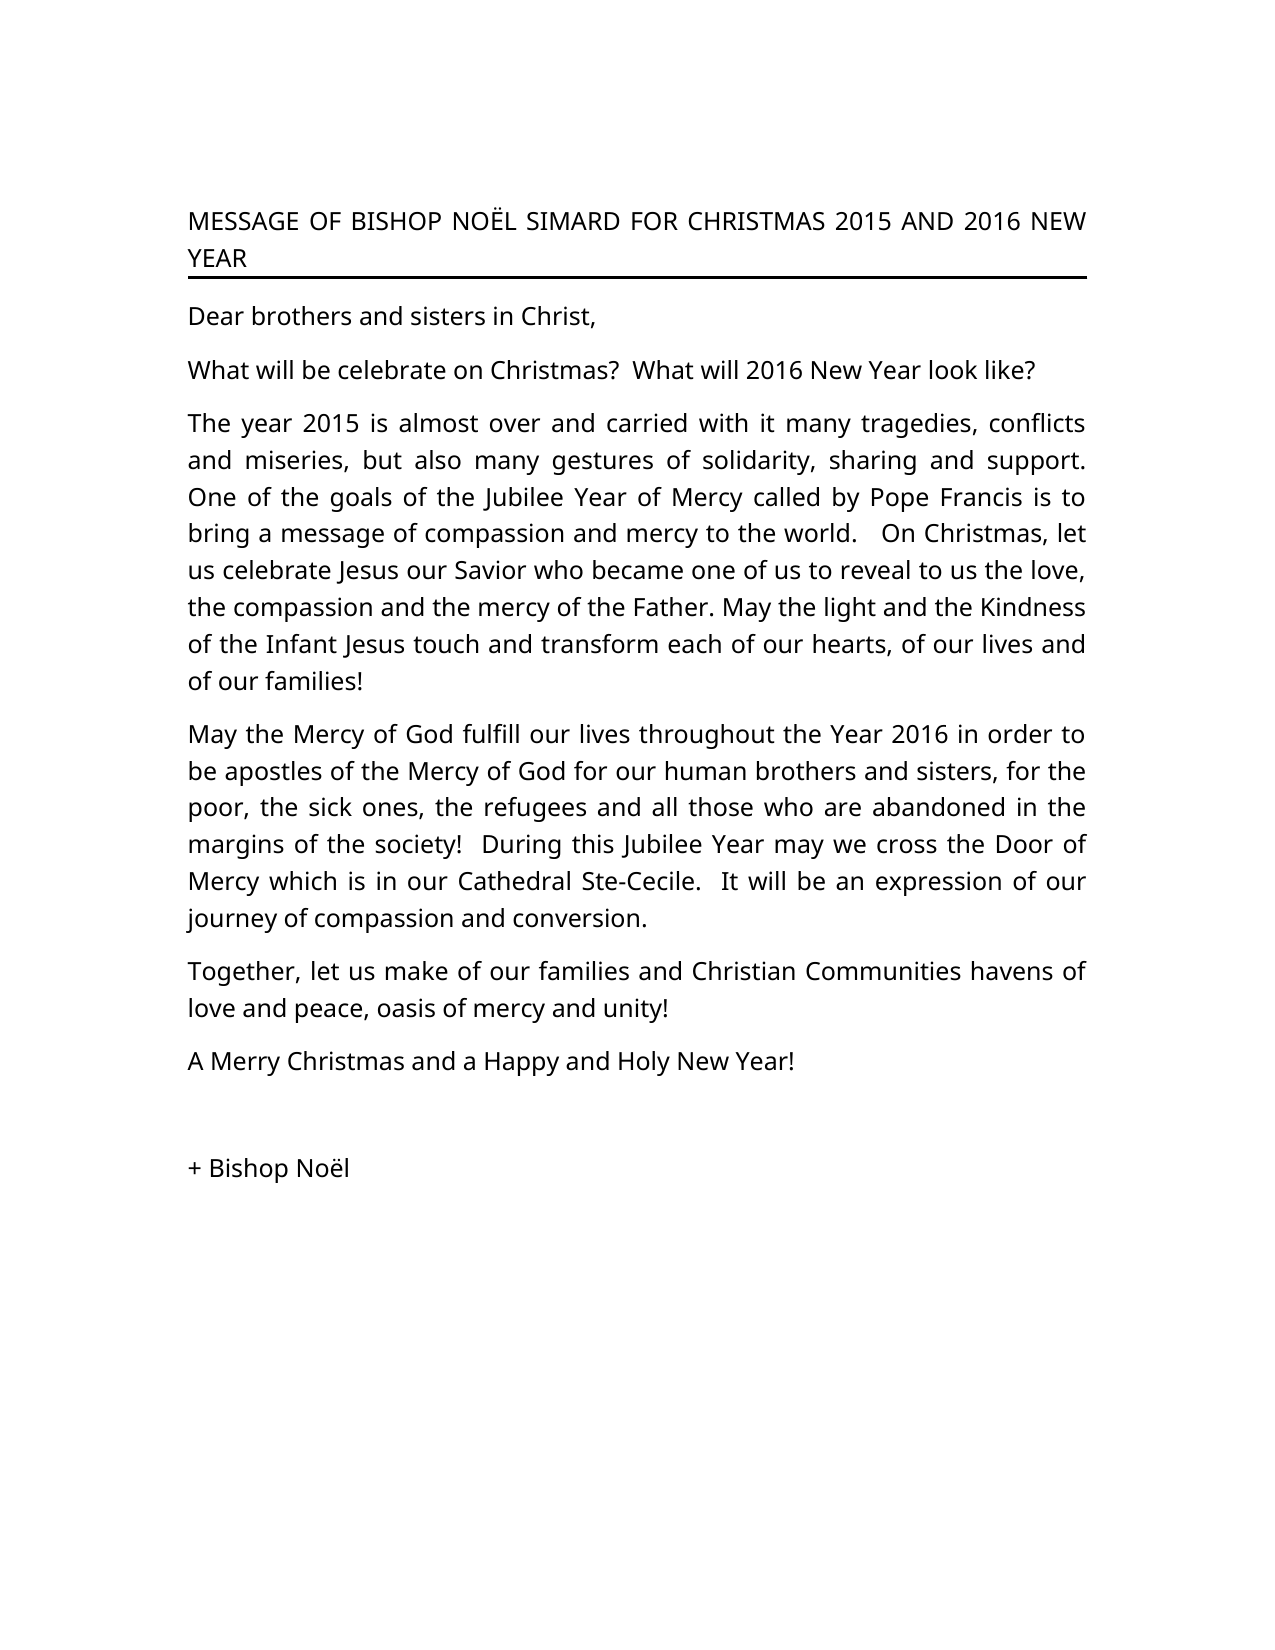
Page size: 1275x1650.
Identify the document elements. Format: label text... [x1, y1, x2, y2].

text The year 2015 is almost over and carried with it many tragedies, conflicts and miseries, but also many gestures of solidarity, sharing and support. One of the goals of the Jubilee Year of Mercy called by Pope Francis is to bring a message of compassion and mercy to the world. On Christmas, let us celebrate Jesus our Savior who became one of us to reveal to us the love, the compassion and the mercy of the Father. May the light and the Kindness of the Infant Jesus touch and transform each of our hearts, of our lives and of our families! [187, 406, 1087, 697]
text Together, let us make of our families and Christian Communities havens of love and peace, oasis of mercy and unity! [187, 954, 1087, 1025]
text May the Mercy of God fulfill our lives throughout the Year 2016 in order to be apostles of the Mercy of God for our human brothers and sisters, for the poor, the sick ones, the refugees and all those who are abandoned in the margins of the society! During this Jubilee Year may we cross the Door of Mercy which is in our Cathedral Ste-Cecile. It will be an expression of our journey of compassion and conversion. [187, 717, 1087, 934]
text A Merry Christmas and a Happy and Holy New Year! [187, 1044, 1087, 1078]
text What will be celebrate on Christmas? What will 2016 New Year look like? [187, 352, 1087, 386]
text MESSAGE OF BISHOP NOËL SIMARD FOR CHRISTMAS 2015 AND 2016 NEW YEAR [187, 203, 1087, 279]
text + Bishop Noël [187, 1151, 1087, 1185]
text Dear brothers and sisters in Christ, [187, 299, 1087, 333]
